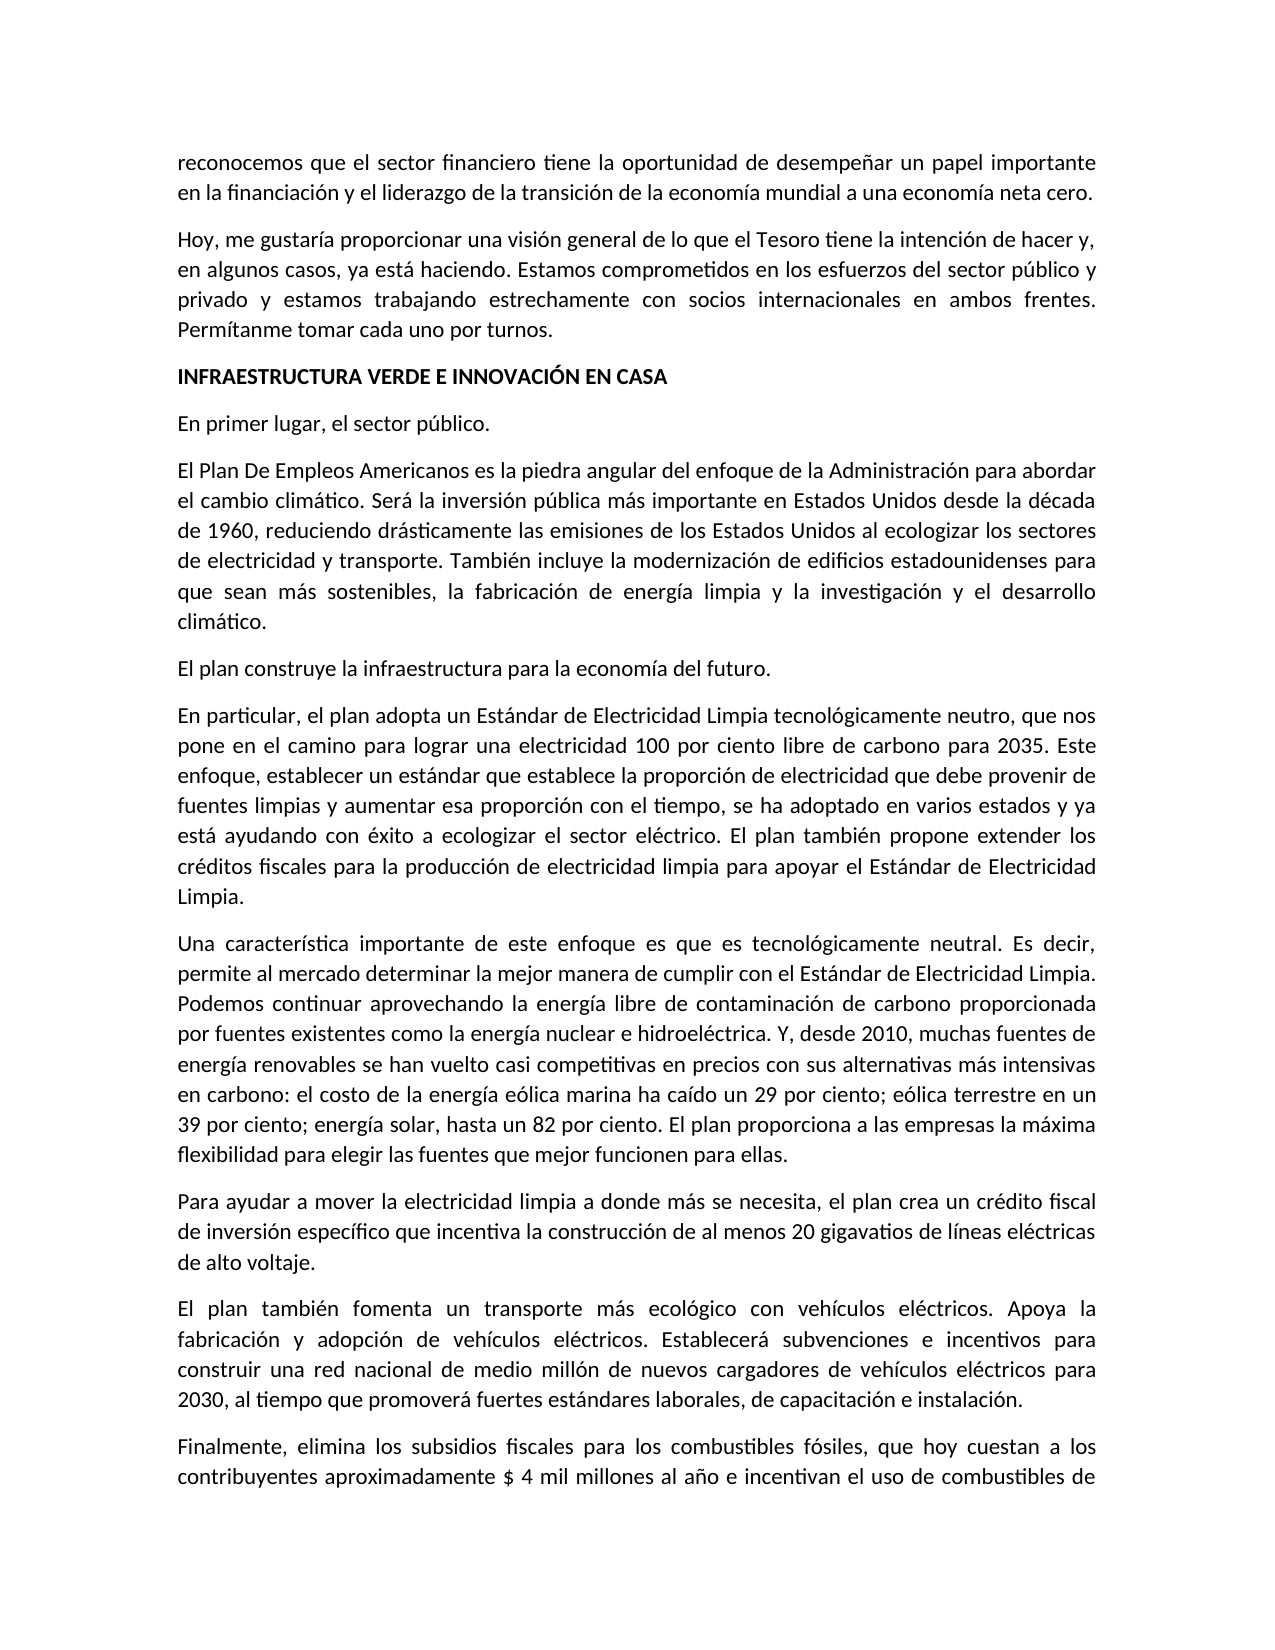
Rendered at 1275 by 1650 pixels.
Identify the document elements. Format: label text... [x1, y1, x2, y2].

text En primer lugar, el sector público. [177, 409, 1098, 437]
text El Plan De Empleos Americanos es la piedra angular del enfoque de la Administración para abordar el cambio climático. Será la inversión pública más importante en Estados Unidos desde la década de 1960, reduciendo drásticamente las emisiones de los Estados Unidos al ecologizar los sectores de electricidad y transporte. También incluye la modernización de edificios estadounidenses para que sean más sostenibles, la fabricación de energía limpia y la investigación y el desarrollo climático. [177, 456, 1098, 635]
text El plan también fomenta un transporte más ecológico con vehículos eléctricos. Apoya la fabricación y adopción de vehículos eléctricos. Establecerá subvenciones e incentivos para construir una red nacional de medio millón de nuevos cargadores de vehículos eléctricos para 2030, al tiempo que promoverá fuertes estándares laborales, de capacitación e instalación. [177, 1294, 1098, 1413]
text En particular, el plan adopta un Estándar de Electricidad Limpia tecnológicamente neutro, que nos pone en el camino para lograr una electricidad 100 por ciento libre de carbono para 2035. Este enfoque, establecer un estándar que establece la proporción de electricidad que debe provenir de fuentes limpias y aumentar esa proporción con el tiempo, se ha adoptado en varios estados y ya está ayudando con éxito a ecologizar el sector eléctrico. El plan también propone extender los créditos fiscales para la producción de electricidad limpia para apoyar el Estándar de Electricidad Limpia. [177, 701, 1098, 910]
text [177, 1432, 1098, 1490]
text Una característica importante de este enfoque es que es tecnológicamente neutral. Es decir, permite al mercado determinar la mejor manera de cumplir con el Estándar de Electricidad Limpia. Podemos continuar aprovechando la energía libre de contaminación de carbono proporcionada por fuentes existentes como la energía nuclear e hidroeléctrica. Y, desde 2010, muchas fuentes de energía renovables se han vuelto casi competitivas en precios con sus alternativas más intensivas en carbono: el costo de la energía eólica marina ha caído un 29 por ciento; eólica terrestre en un 39 por ciento; energía solar, hasta un 82 por ciento. El plan proporciona a las empresas la máxima flexibilidad para elegir las fuentes que mejor funcionen para ellas. [177, 929, 1098, 1168]
text INFRAESTRUCTURA VERDE E INNOVACIÓN EN CASA [177, 362, 1098, 390]
text Hoy, me gustaría proporcionar una visión general de lo que el Tesoro tiene la intención de hacer y, en algunos casos, ya está haciendo. Estamos comprometidos en los esfuerzos del sector público y privado y estamos trabajando estrechamente con socios internacionales en ambos frentes. Permítanme tomar cada uno por turnos. [177, 225, 1098, 343]
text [177, 148, 1098, 206]
text El plan construye la infraestructura para la economía del futuro. [177, 654, 1098, 682]
text Para ayudar a mover la electricidad limpia a donde más se necesita, el plan crea un crédito fiscal de inversión específico que incentiva la construcción de al menos 20 gigavatios de líneas eléctricas de alto voltaje. [177, 1187, 1098, 1276]
